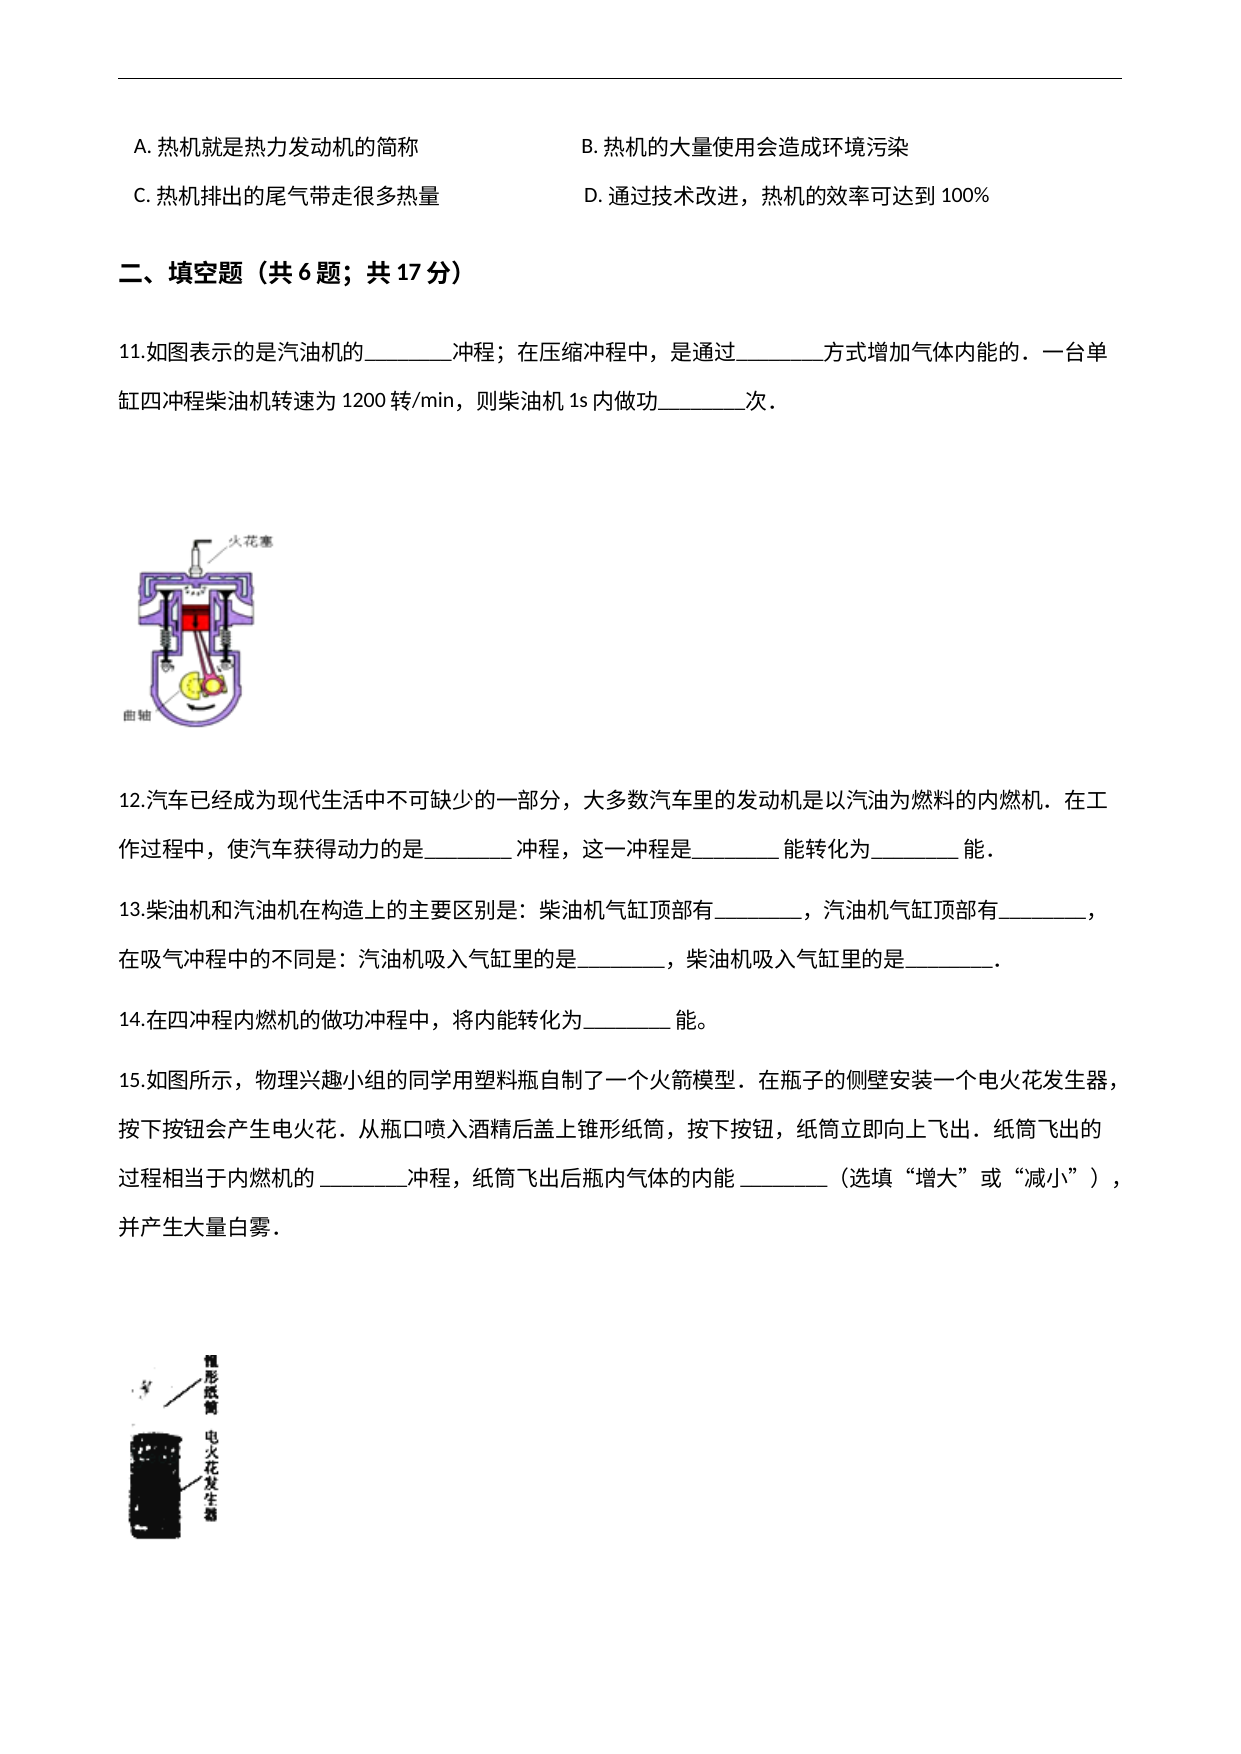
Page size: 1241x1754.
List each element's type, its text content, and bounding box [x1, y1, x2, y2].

text 15.如图所示，物理兴趣小组的同学用塑料瓶自制了一个火箭模型．在瓶子的侧壁安装一个电火花发生器，按下按钮会产生电火花．从瓶口喷入酒精后盖上锥形纸筒，按下按钮，纸筒立即向上飞出．纸筒飞出的过程相当于内燃机的 ________冲程，纸筒飞出后瓶内气体的内能 ________（选填“增大”或“减小”），并产生大量白雾． [118, 1063, 1122, 1583]
text 11.如图表示的是汽油机的________冲程；在压缩冲程中，是通过________方式增加气体内能的．一台单缸四冲程柴油机转速为1200转/min，则柴油机1s内做功________次． [118, 335, 1122, 757]
text 12.汽车已经成为现代生活中不可缺少的一部分，大多数汽车里的发动机是以汽油为燃料的内燃机．在工作过程中，使汽车获得动力的是________ 冲程，这一冲程是________ 能转化为________ 能． [118, 783, 1122, 864]
picture [118, 1355, 250, 1547]
picture [118, 529, 278, 732]
text A. 热机就是热力发动机的简称 B. 热机的大量使用会造成环境污染 C. 热机排出的尾气带走很多热量 D. 通过技术改进，热机的效率可达到100% [134, 129, 1122, 211]
text 13.柴油机和汽油机在构造上的主要区别是：柴油机气缸顶部有________，汽油机气缸顶部有________，在吸气冲程中的不同是：汽油机吸入气缸里的是________，柴油机吸入气缸里的是________． [118, 893, 1122, 974]
text 14.在四冲程内燃机的做功冲程中，将内能转化为________ 能。 [118, 1002, 1122, 1035]
text 二、填空题（共6题；共17分） [118, 239, 1122, 304]
